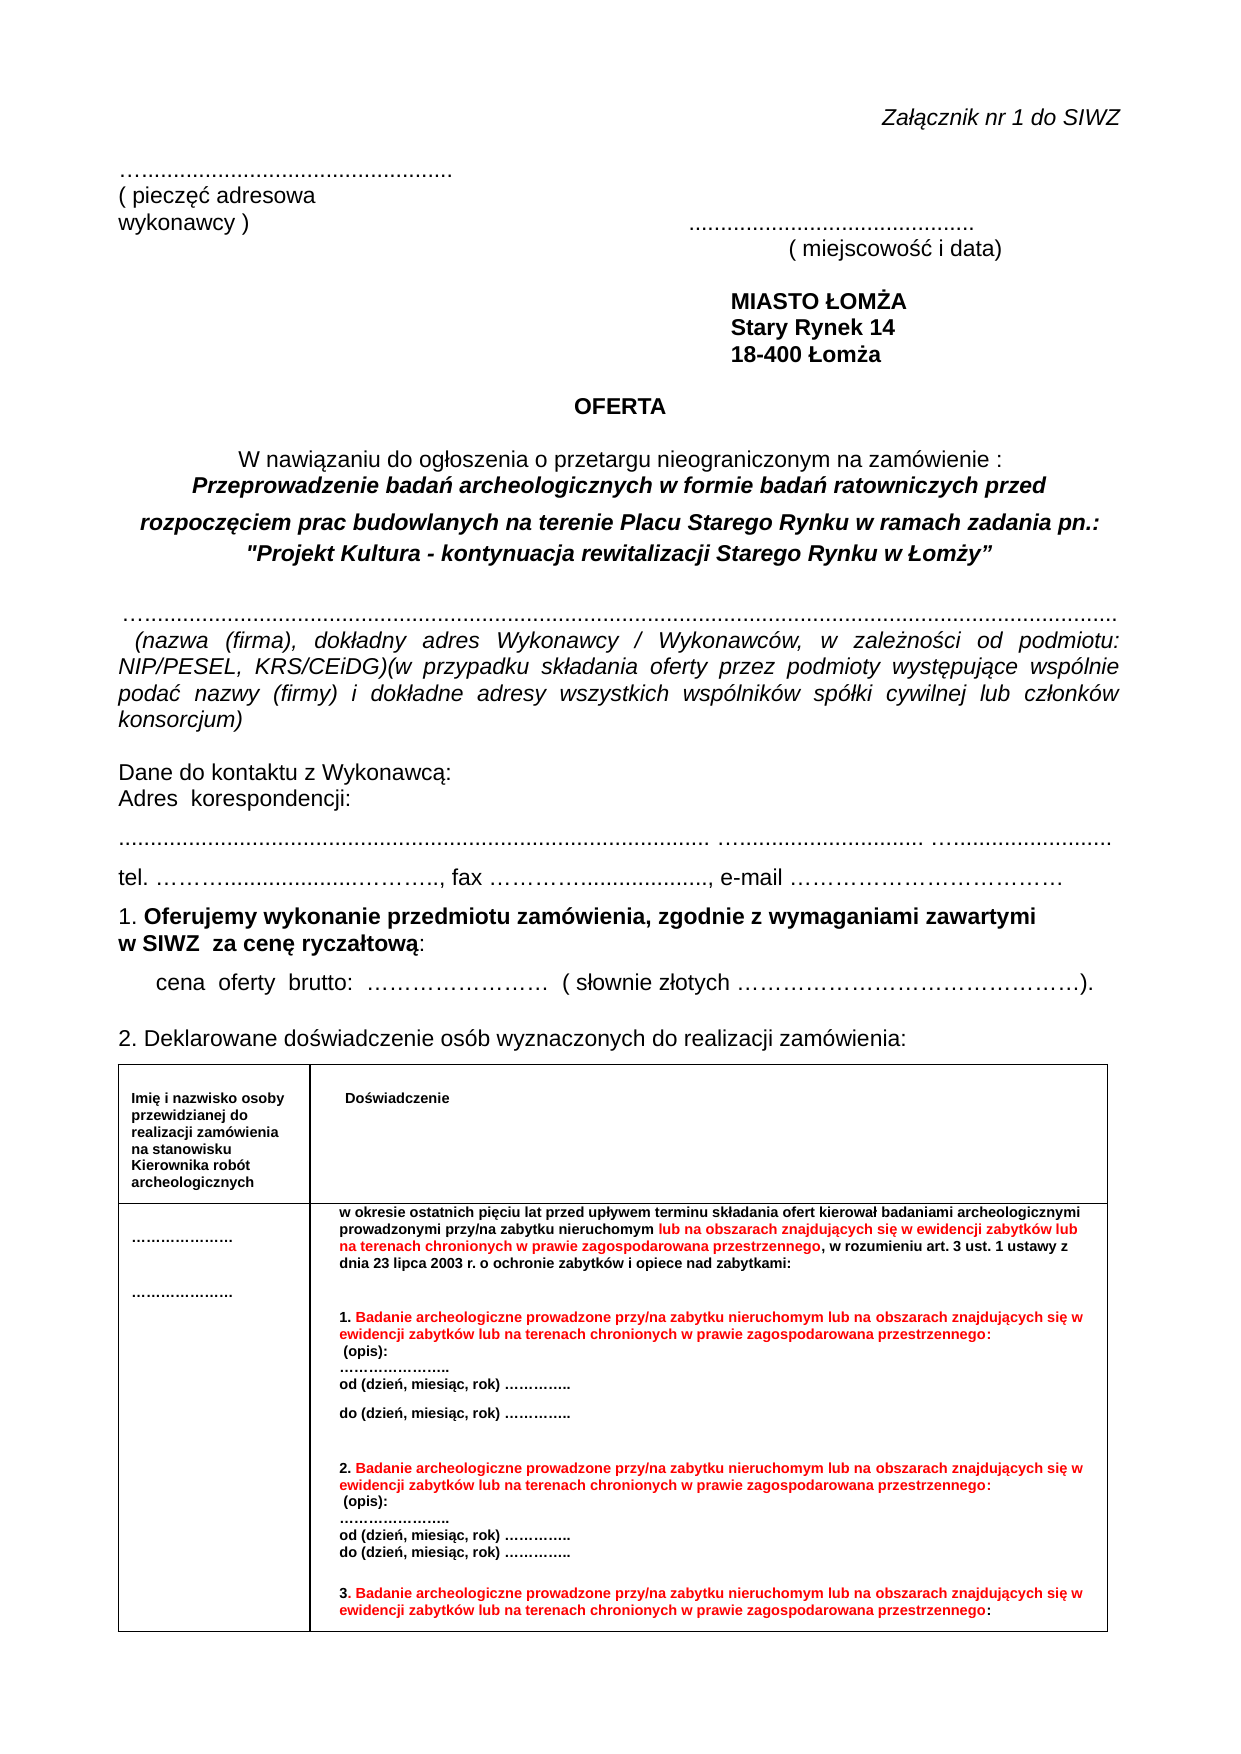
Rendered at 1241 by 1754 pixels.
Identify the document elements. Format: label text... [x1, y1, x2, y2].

text ............................................................................................. …............................. …......................... [118, 824, 1122, 851]
text ( pieczęć adresowa wykonawcy ) ............................................. [118, 182, 1122, 235]
text Stary Rynek 14 [731, 314, 1122, 341]
text 2. Deklarowane doświadczenie osób wyznaczonych do realizacji zamówienia: [118, 1025, 1122, 1051]
text Przeprowadzenie badań archeologicznych w formie badań ratowniczych przed rozpoczęciem prac budowlanych na terenie Placu Starego Rynku w ramach zadania pn.: "Projekt Kultura - kontynuacja rewitalizacji Starego Rynku w Łomży” [118, 472, 1122, 566]
text Adres korespondencji: [118, 785, 1122, 811]
list 1. Oferujemy wykonanie przedmiotu zamówienia, zgodnie z wymaganiami zawartymi w SIWZ za cenę ryczałtową: [118, 903, 1122, 956]
text cena oferty brutto: …………………… ( słownie złotych ………………………………………). [156, 968, 1122, 995]
text tel. ……….....................……….., fax …………...................., e-mail ……………………………… [118, 864, 1122, 890]
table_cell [311, 1204, 1107, 1631]
table_cell ………………… ………………… [119, 1204, 309, 1631]
text …......................................................................................................................................................... [118, 600, 1122, 627]
text ( miejscowość i data) [708, 235, 1122, 262]
text Dane do kontaktu z Wykonawcą: [118, 758, 1122, 785]
text 18-400 Łomża [731, 341, 1122, 367]
text (nazwa (firma), dokładny adres Wykonawcy / Wykonawców, w zależności od podmiotu: NIP/PESEL, KRS/CEiDG)(w przypadku składania oferty przez podmioty występujące wspólnie podać nazwy (firmy) i dokładne adresy wszystkich wspólników spółki cywilnej lub członków konsorcjum) [118, 627, 1122, 732]
text W nawiązaniu do ogłoszenia o przetargu nieograniczonym na zamówienie : [118, 446, 1122, 472]
text Załącznik nr 1 do SIWZ [118, 103, 1122, 130]
text OFERTA [118, 393, 1122, 420]
table_header Imię i nazwisko osoby przewidzianej do realizacji zamówienia na stanowisku Kierownika robót archeologicznych [119, 1065, 309, 1203]
table_header Doświadczenie [311, 1065, 1107, 1203]
text MIASTO ŁOMŻA [731, 288, 1122, 314]
text …................................................. [118, 156, 1122, 182]
